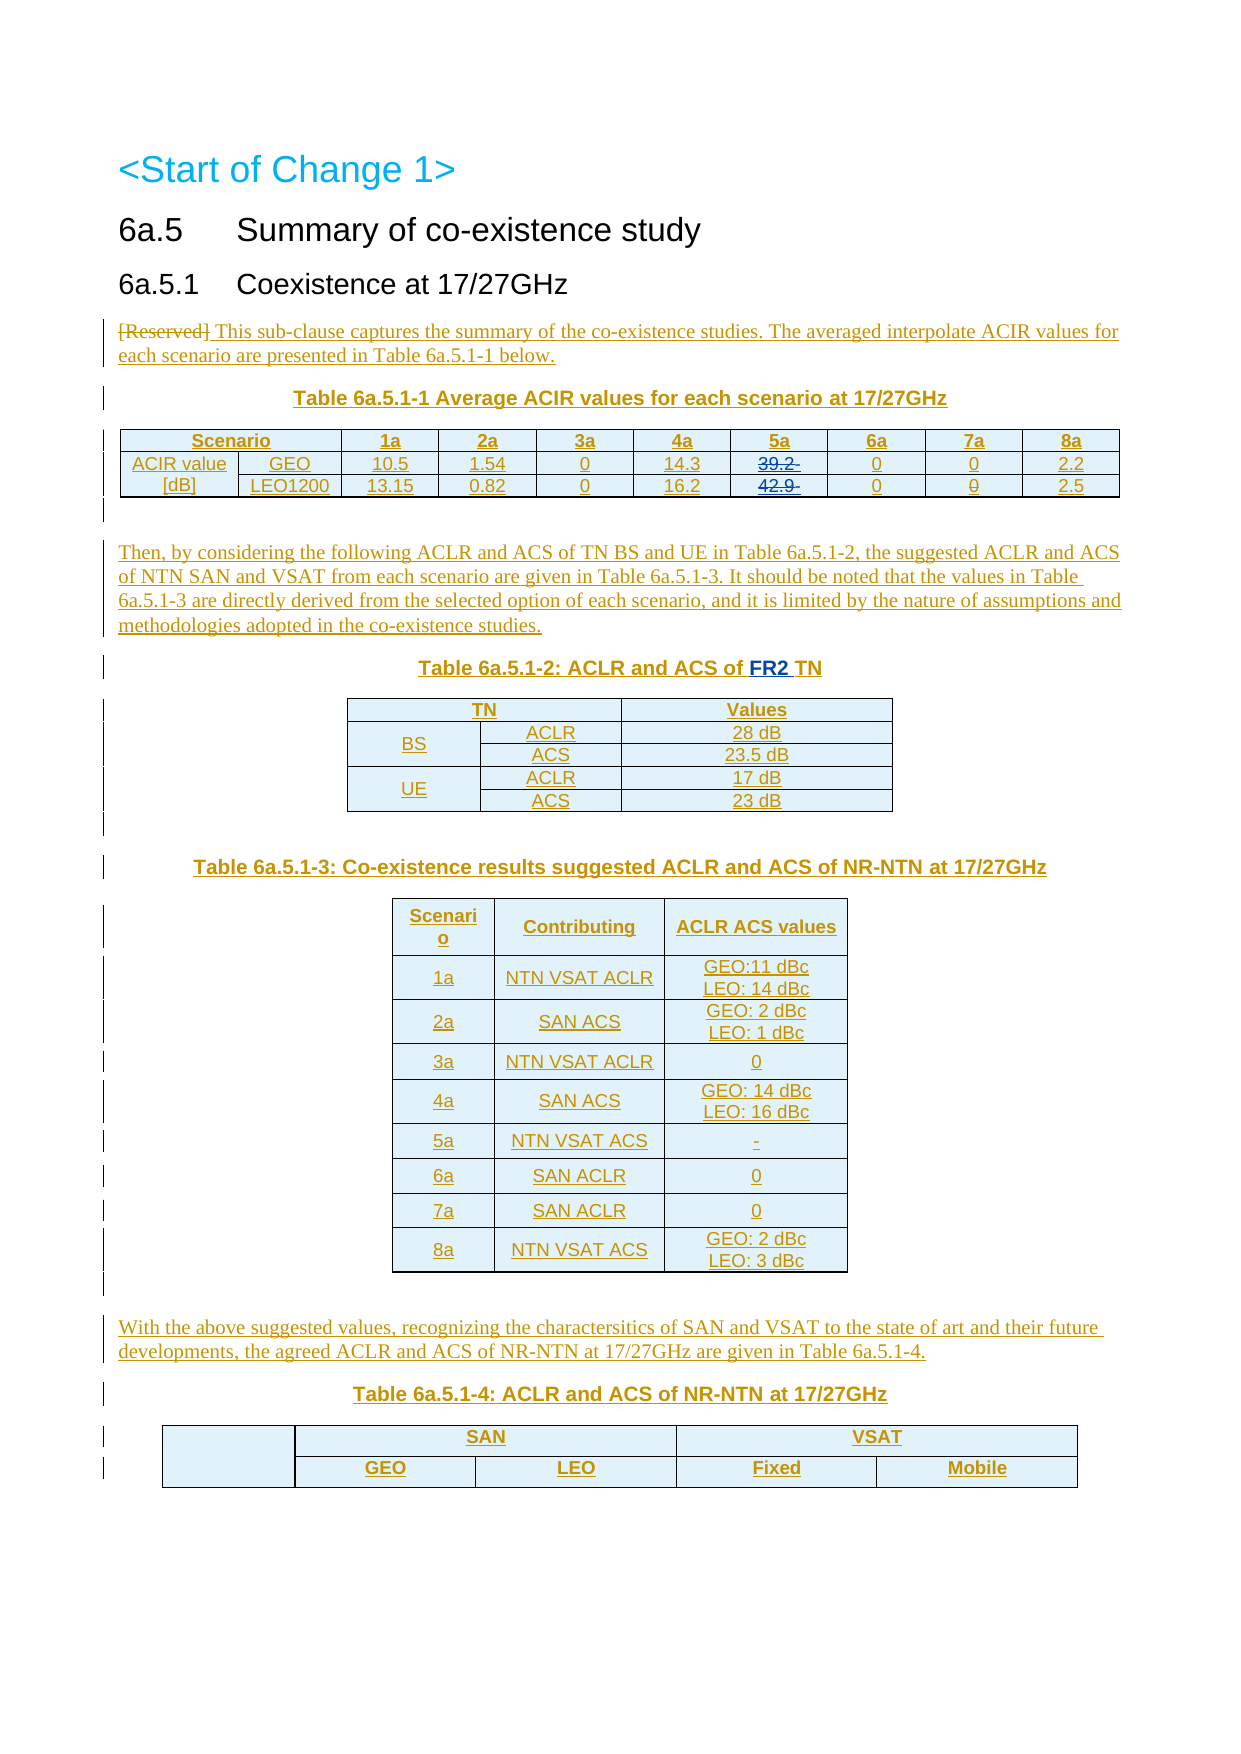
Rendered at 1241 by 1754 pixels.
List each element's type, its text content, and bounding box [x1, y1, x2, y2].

subtitle 6a.5.1 Coexistence at 17/27GHz [118, 267, 1122, 300]
text <Start of Change 1> [118, 148, 1122, 191]
text 6a.5 Summary of co-existence study [118, 209, 1122, 248]
